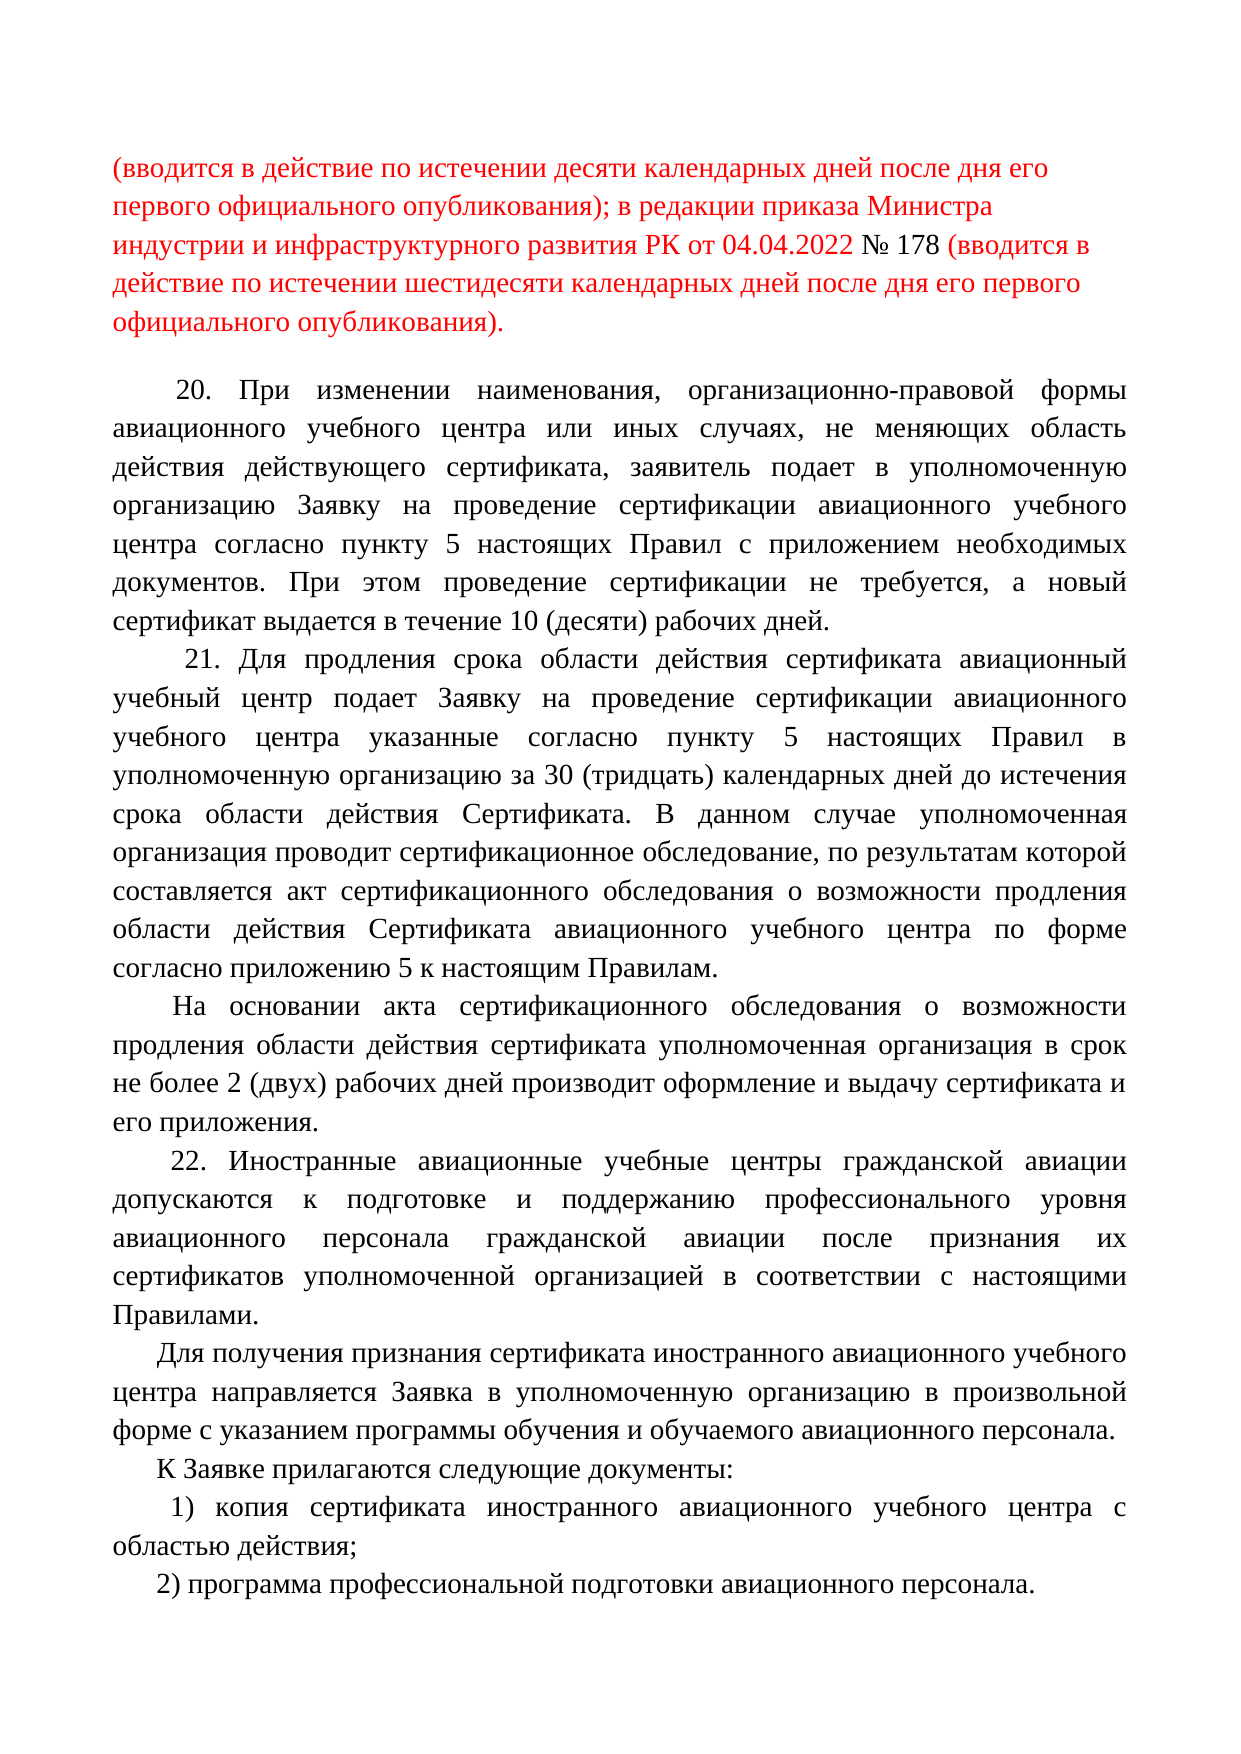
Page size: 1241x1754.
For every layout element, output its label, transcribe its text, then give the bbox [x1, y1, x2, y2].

text 2) программа профессиональной подготовки авиационного персонала. [112, 1567, 1128, 1600]
text 21. Для продления срока области действия сертификата авиационный учебный центр подает Заявку на проведение сертификации авиационного учебного центра указанные согласно пункту 5 настоящих Правил в уполномоченную организацию за 30 (тридцать) календарных дней до истечения срока области действия Сертификата. В данном случае уполномоченная организация проводит сертификационное обследование, по результатам которой составляется акт сертификационного обследования о возможности продления области действия Сертификата авиационного учебного центра по форме согласно приложению 5 к настоящим Правилам. [112, 642, 1128, 983]
text К Заявке прилагаются следующие документы: [112, 1451, 1128, 1484]
text 1) копия сертификата иностранного авиационного учебного центра с областью действия; [112, 1489, 1128, 1562]
text На основании акта сертификационного обследования о возможности продления области действия сертификата уполномоченная организация в срок не более 2 (двух) рабочих дней производит оформление и выдачу сертификата и его приложения. [112, 988, 1128, 1138]
text Для получения признания сертификата иностранного авиационного учебного центра направляется Заявка в уполномоченную организацию в произвольной форме с указанием программы обучения и обучаемого авиационного персонала. [112, 1335, 1128, 1446]
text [112, 150, 1128, 368]
text 22. Иностранные авиационные учебные центры гражданской авиации допускаются к подготовке и поддержанию профессионального уровня авиационного персонала гражданской авиации после признания их сертификатов уполномоченной организацией в соответствии с настоящими Правилами. [112, 1143, 1128, 1330]
text 20. При изменении наименования, организационно-правовой формы авиационного учебного центра или иных случаях, не меняющих область действия действующего сертификата, заявитель подает в уполномоченную организацию Заявку на проведение сертификации авиационного учебного центра согласно пункту 5 настоящих Правил с приложением необходимых документов. При этом проведение сертификации не требуется, а новый сертификат выдается в течение 10 (десяти) рабочих дней. [112, 372, 1128, 637]
